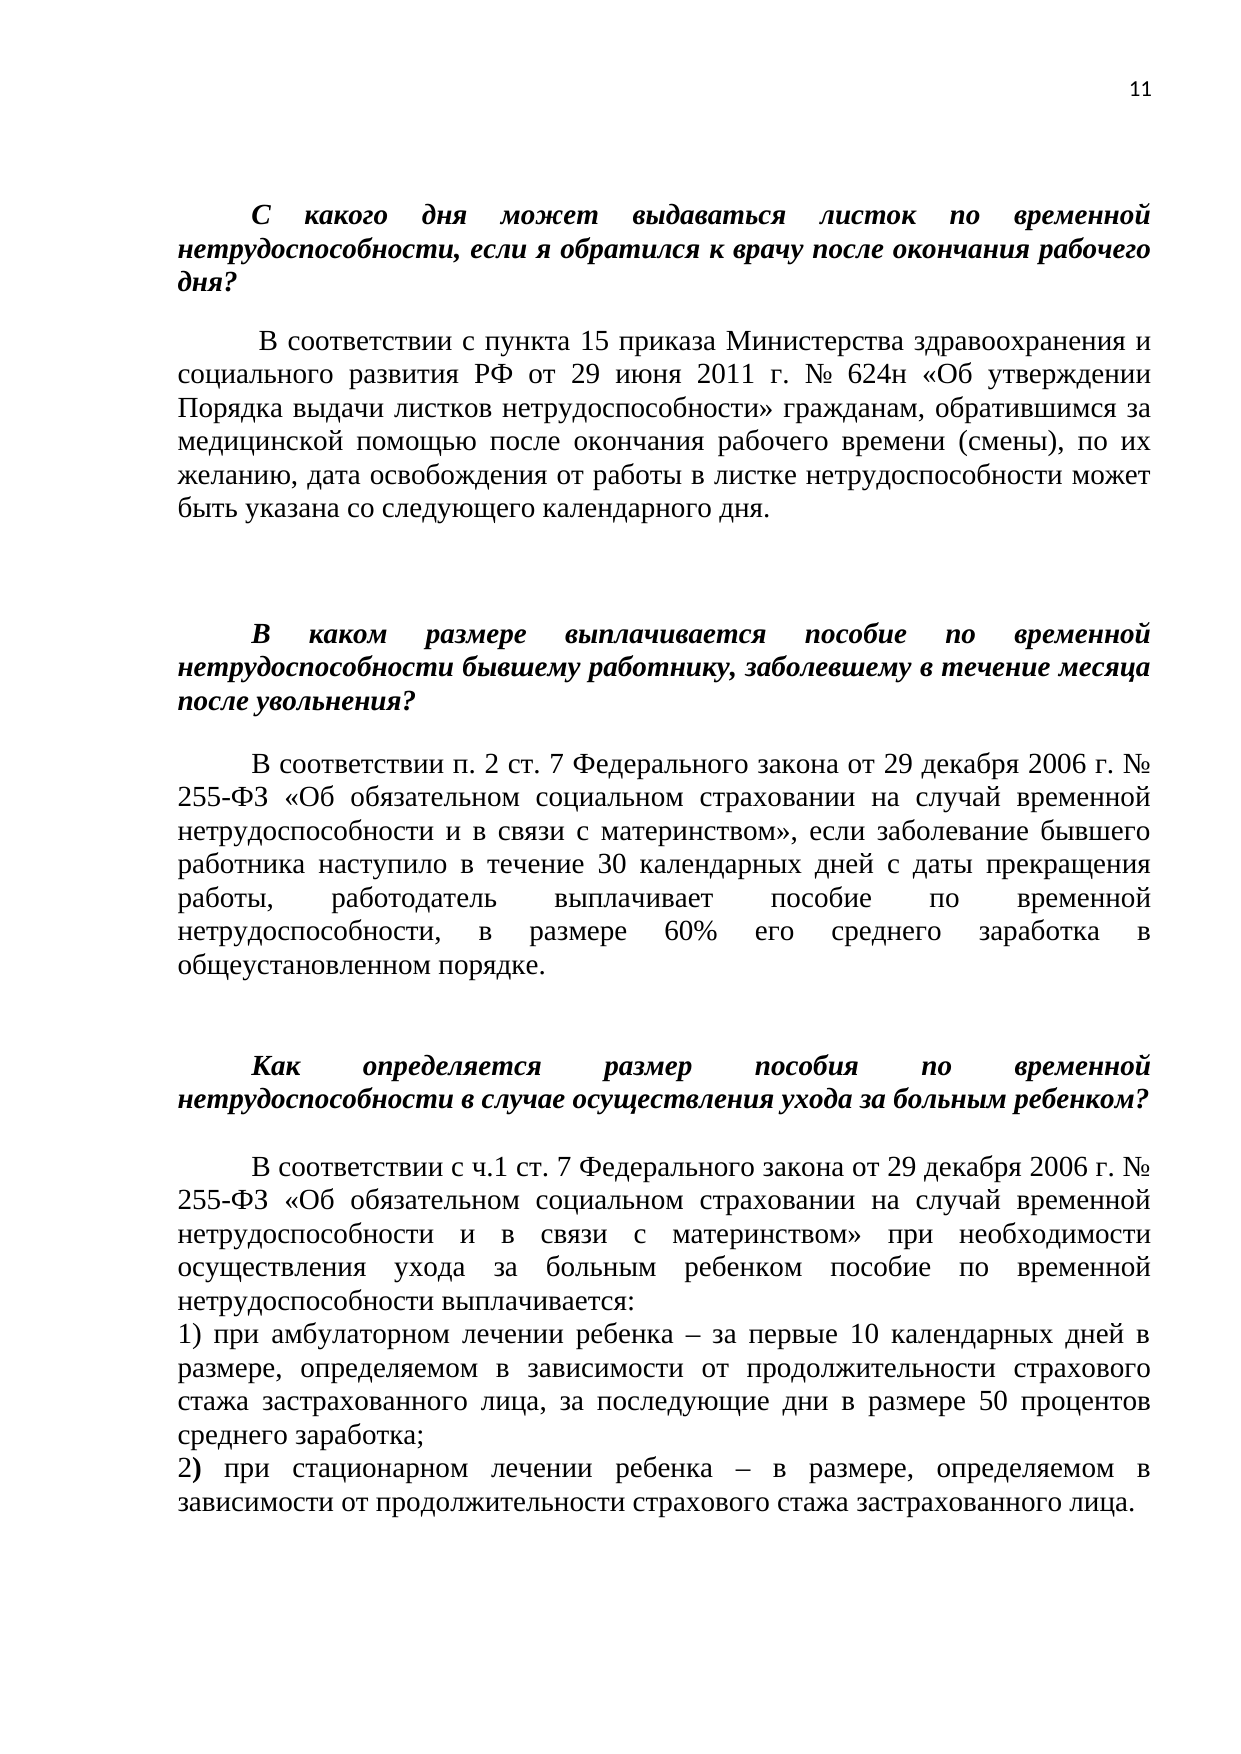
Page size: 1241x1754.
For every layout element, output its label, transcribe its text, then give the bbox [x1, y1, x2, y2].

text С какого дня может выдаваться листок по временной нетрудоспособности, если я обратился к врачу после окончания рабочего дня? [177, 197, 1152, 298]
text 2) при стационарном лечении ребенка – в размере, определяемом в зависимости от продолжительности страхового стажа застрахованного лица. [177, 1451, 1152, 1518]
text 1) при амбулаторном лечении ребенка – за первые 10 календарных дней в размере, определяемом в зависимости от продолжительности страхового стажа застрахованного лица, за последующие дни в размере 50 процентов среднего заработка; [177, 1316, 1152, 1451]
text В соответствии с пункта 15 приказа Министерства здравоохранения и социального развития РФ от 29 июня 2011 г. № 624н «Об утверждении Порядка выдачи листков нетрудоспособности» гражданам, обратившимся за медицинской помощью после окончания рабочего времени (смены), по их желанию, дата освобождения от работы в листке нетрудоспособности может быть указана со следующего календарного дня. [177, 323, 1152, 524]
text В соответствии с ч.1 ст. 7 Федерального закона от 29 декабря 2006 г. № 255-ФЗ «Об обязательном социальном страховании на случай временной нетрудоспособности и в связи с материнством» при необходимости осуществления ухода за больным ребенком пособие по временной нетрудоспособности выплачивается: [177, 1149, 1152, 1316]
text В соответствии п. 2 ст. 7 Федерального закона от 29 декабря 2006 г. № 255-ФЗ «Об обязательном социальном страховании на случай временной нетрудоспособности и в связи с материнством», если заболевание бывшего работника наступило в течение 30 календарных дней с даты прекращения работы, работодатель выплачивает пособие по временной нетрудоспособности, в размере 60% его среднего заработка в общеустановленном порядке. [177, 746, 1152, 981]
text Как определяется размер пособия по временной нетрудоспособности в случае осуществления ухода за больным ребенком? [177, 1048, 1152, 1115]
text В каком размере выплачивается пособие по временной нетрудоспособности бывшему работнику, заболевшему в течение месяца после увольнения? [177, 616, 1152, 717]
